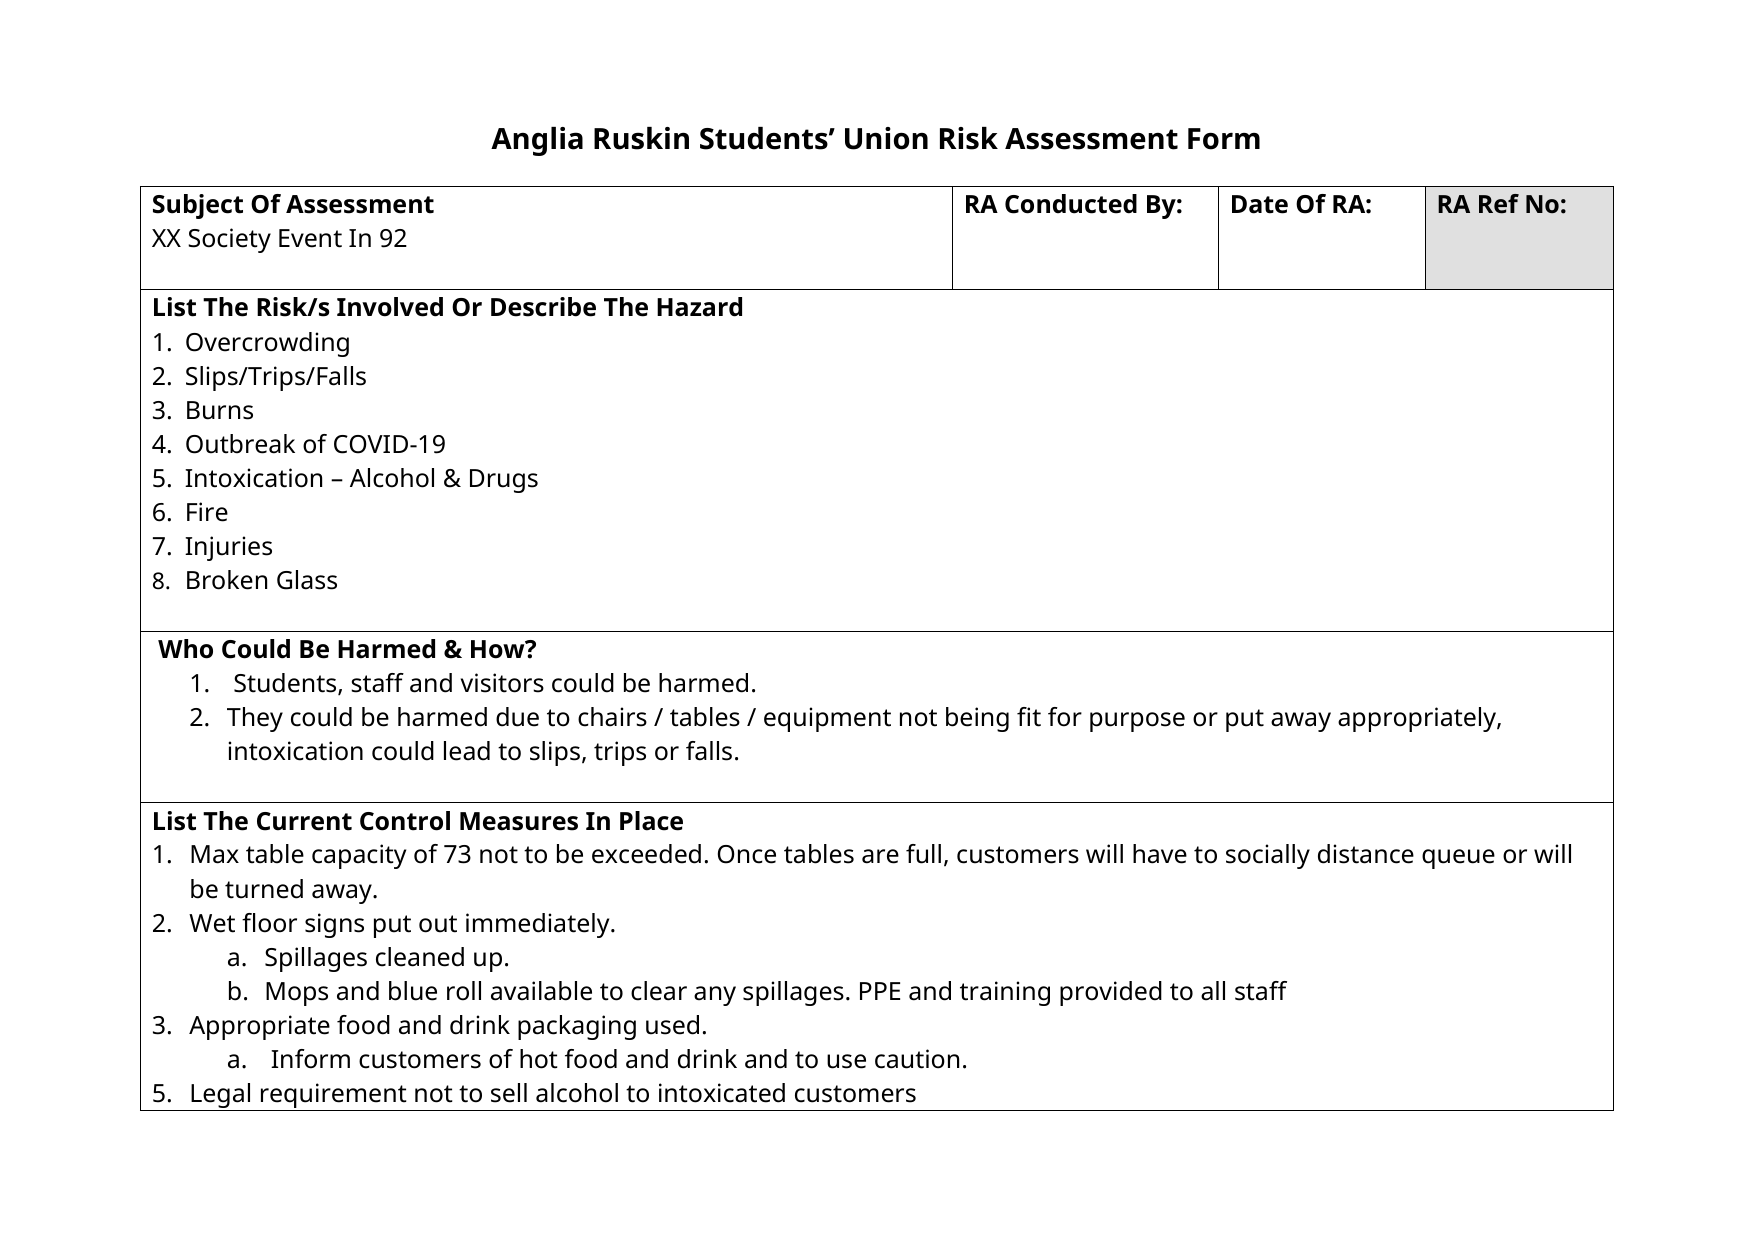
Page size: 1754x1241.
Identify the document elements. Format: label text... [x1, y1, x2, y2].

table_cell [141, 803, 1613, 1110]
table_cell List The Risk/s Involved Or Describe The Hazard Overcrowding Slips/Trips/Falls Burns Outbreak of COVID-19 Intoxication – Alcohol & Drugs Fire Injuries Broken Glass [141, 290, 1613, 631]
table_header RA Ref No: [1426, 187, 1613, 289]
table_header RA Conducted By: [953, 187, 1218, 289]
text Anglia Ruskin Students’ Union Risk Assessment Form [150, 118, 1604, 158]
table_header Subject Of Assessment XX Society Event In 92 [141, 187, 952, 289]
table_header Date Of RA: [1219, 187, 1425, 289]
table_cell Who Could Be Harmed & How? Students, staff and visitors could be harmed. They could be harmed due to chairs / tables / equipment not being fit for purpose or put away appropriately, intoxication could lead to slips, trips or falls. [141, 632, 1613, 802]
